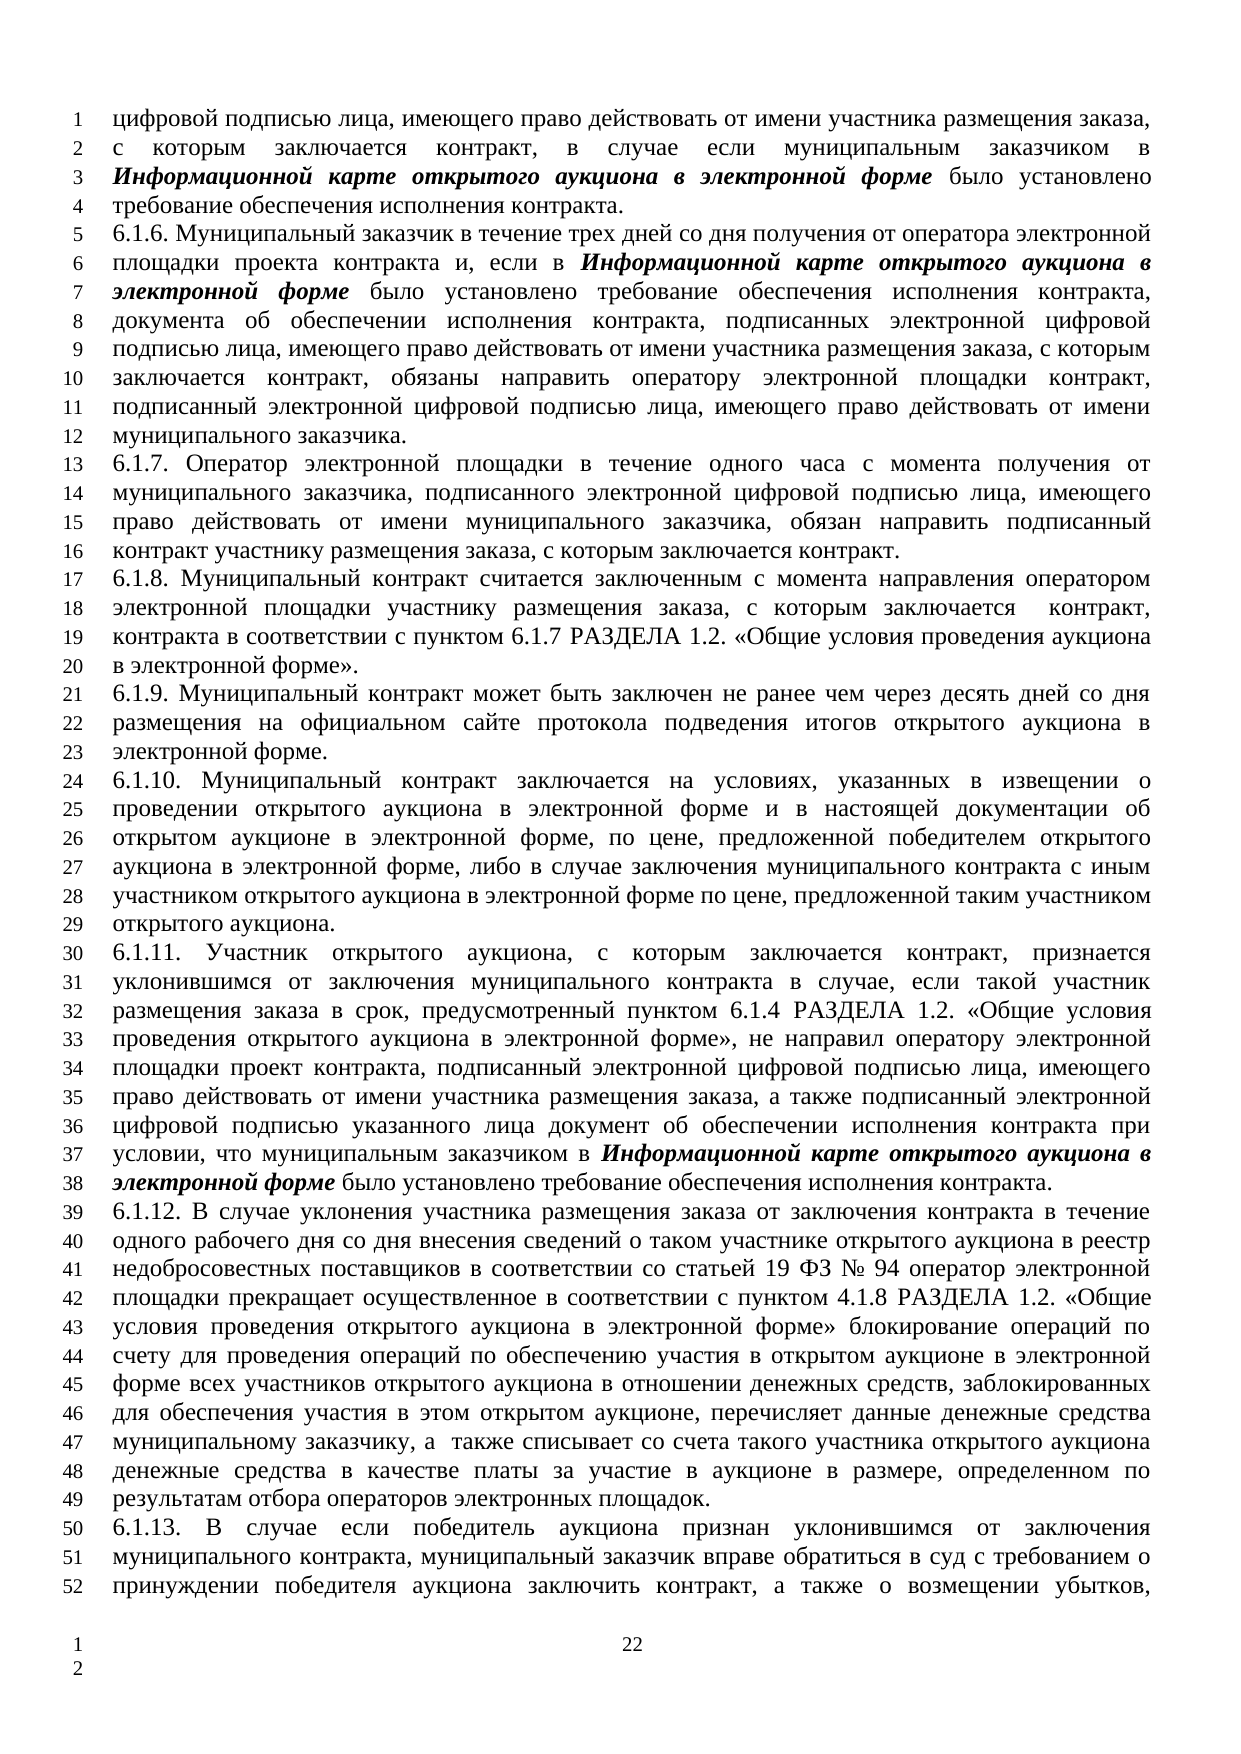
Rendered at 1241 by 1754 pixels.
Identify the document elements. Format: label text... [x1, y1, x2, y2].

text 6.1.8. Муниципальный контракт считается заключенным с момента направления оператором электронной площадки участнику размещения заказа, с которым заключается контракт, контракта в соответствии с пунктом 6.1.7 Раздела 1.2. «Общие условия проведения аукциона в электронной форме». [112, 563, 1152, 678]
text 6.1.9. Муниципальный контракт может быть заключен не ранее чем через десять дней со дня размещения на официальном сайте протокола подведения итогов открытого аукциона в электронной форме. [112, 678, 1152, 765]
text 6.1.11. Участник открытого аукциона, с которым заключается контракт, признается уклонившимся от заключения муниципального контракта в случае, если такой участник размещения заказа в срок, предусмотренный пунктом 6.1.4 Раздела 1.2. «Общие условия проведения открытого аукциона в электронной форме», не направил оператору электронной площадки проект контракта, подписанный электронной цифровой подписью лица, имеющего право действовать от имени участника размещения заказа, а также подписанный электронной цифровой подписью указанного лица документ об обеспечении исполнения контракта при условии, что муниципальным заказчиком в Информационной карте открытого аукциона в электронной форме было установлено требование обеспечения исполнения контракта. [112, 937, 1152, 1196]
text 6.1.12. В случае уклонения участника размещения заказа от заключения контракта в течение одного рабочего дня со дня внесения сведений о таком участнике открытого аукциона в реестр недобросовестных поставщиков в соответствии со статьей 19 ФЗ № 94 оператор электронной площадки прекращает осуществленное в соответствии с пунктом 4.1.8 Раздела 1.2. «Общие условия проведения открытого аукциона в электронной форме» блокирование операций по счету для проведения операций по обеспечению участия в открытом аукционе в электронной форме всех участников открытого аукциона в отношении денежных средств, заблокированных для обеспечения участия в этом открытом аукционе, перечисляет данные денежные средства муниципальному заказчику, а также списывает со счета такого участника открытого аукциона денежные средства в качестве платы за участие в аукционе в размере, определенном по результатам отбора операторов электронных площадок. [112, 1196, 1152, 1512]
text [112, 103, 1152, 218]
text 6.1.6. Муниципальный заказчик в течение трех дней со дня получения от оператора электронной площадки проекта контракта и, если в Информационной карте открытого аукциона в электронной форме было установлено требование обеспечения исполнения контракта, документа об обеспечении исполнения контракта, подписанных электронной цифровой подписью лица, имеющего право действовать от имени участника размещения заказа, с которым заключается контракт, обязаны направить оператору электронной площадки контракт, подписанный электронной цифровой подписью лица, имеющего право действовать от имени муниципального заказчика. [112, 218, 1152, 448]
text 6.1.7. Оператор электронной площадки в течение одного часа с момента получения от муниципального заказчика, подписанного электронной цифровой подписью лица, имеющего право действовать от имени муниципального заказчика, обязан направить подписанный контракт участнику размещения заказа, с которым заключается контракт. [112, 448, 1152, 563]
text 6.1.10. Муниципальный контракт заключается на условиях, указанных в извещении о проведении открытого аукциона в электронной форме и в настоящей документации об открытом аукционе в электронной форме, по цене, предложенной победителем открытого аукциона в электронной форме, либо в случае заключения муниципального контракта с иным участником открытого аукциона в электронной форме по цене, предложенной таким участником открытого аукциона. [112, 765, 1152, 937]
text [112, 1512, 1152, 1598]
